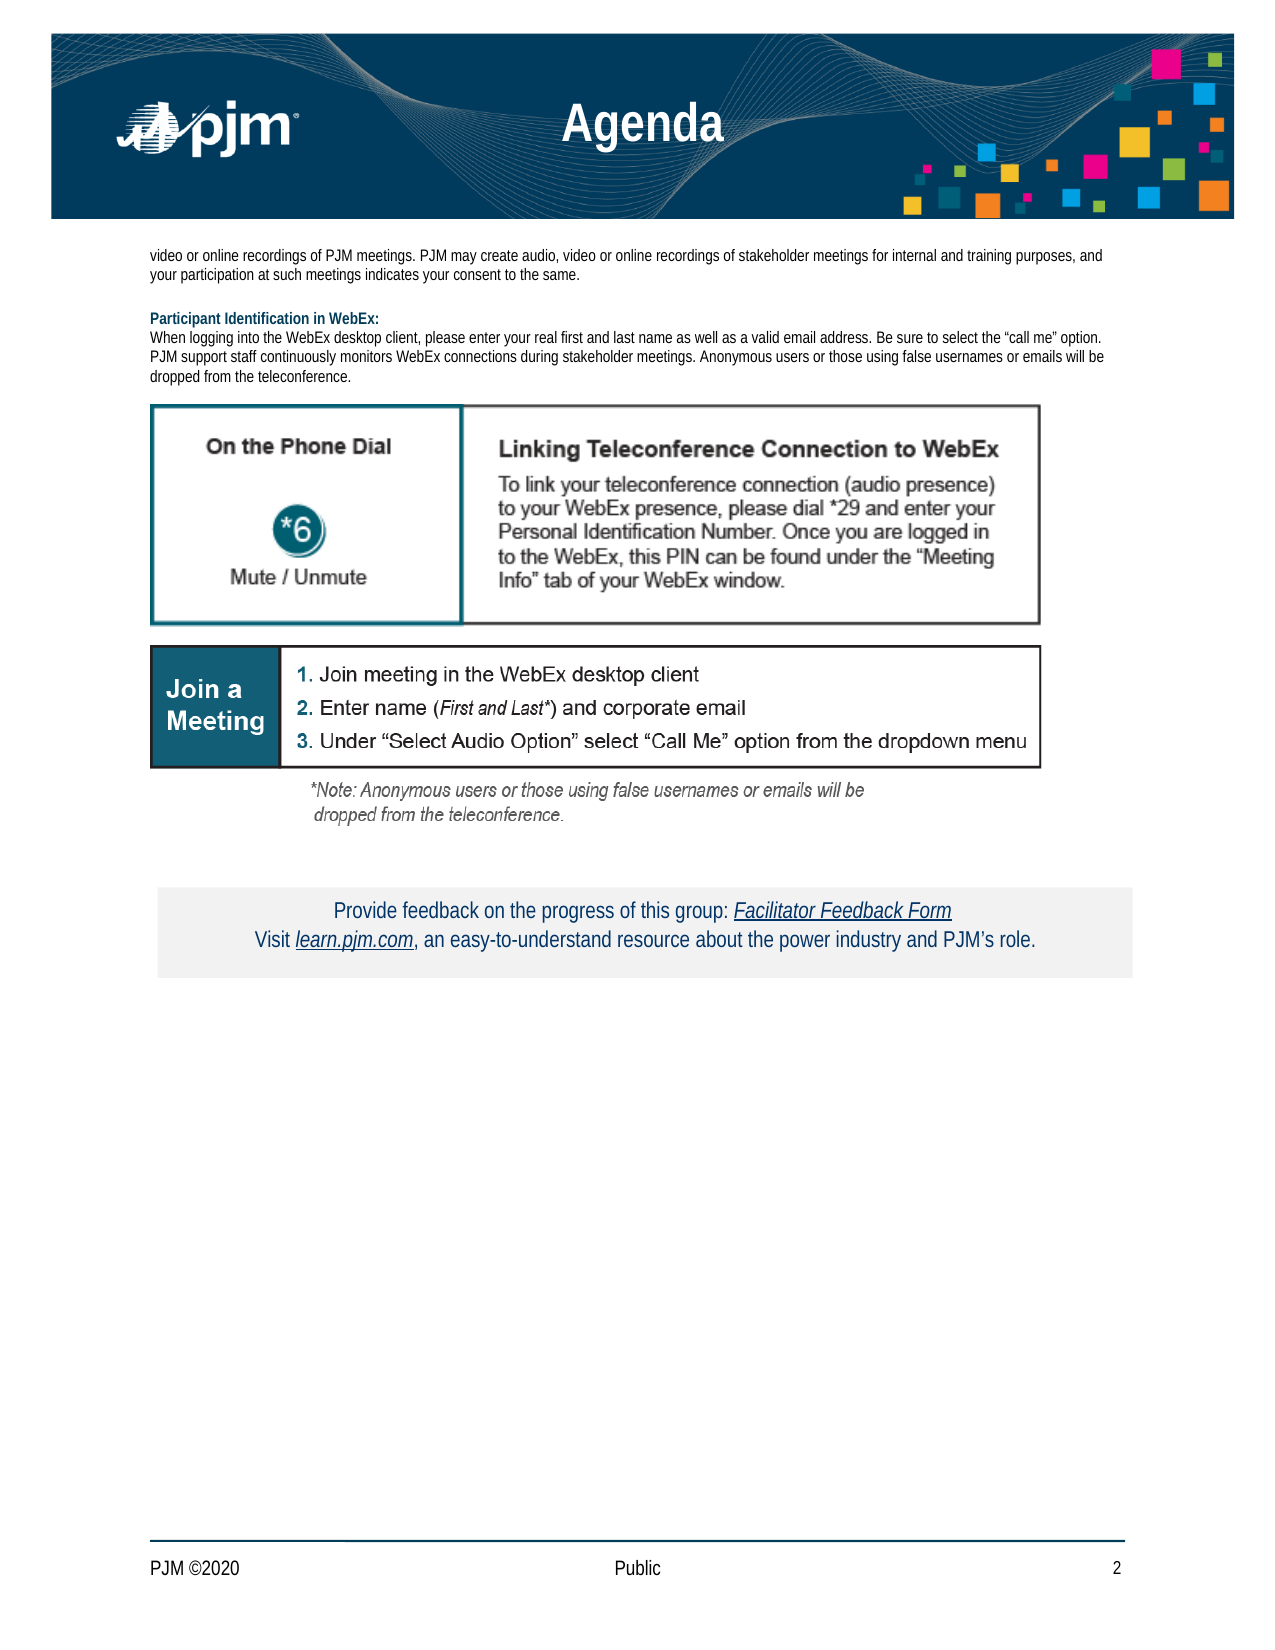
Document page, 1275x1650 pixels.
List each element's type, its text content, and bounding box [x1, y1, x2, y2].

text When logging into the WebEx desktop client, please enter your real first and last name as well as a valid email address. Be sure to select the “call me” option. [150, 328, 1125, 347]
subtitle Participant Identification in WebEx: [150, 309, 1125, 328]
picture [150, 404, 1041, 627]
picture [150, 645, 1068, 828]
picture [51, 32, 1235, 219]
text PJM support staff continuously monitors WebEx connections during stakeholder meetings. Anonymous users or those using false usernames or emails will be dropped from the teleconference. [150, 347, 1125, 386]
